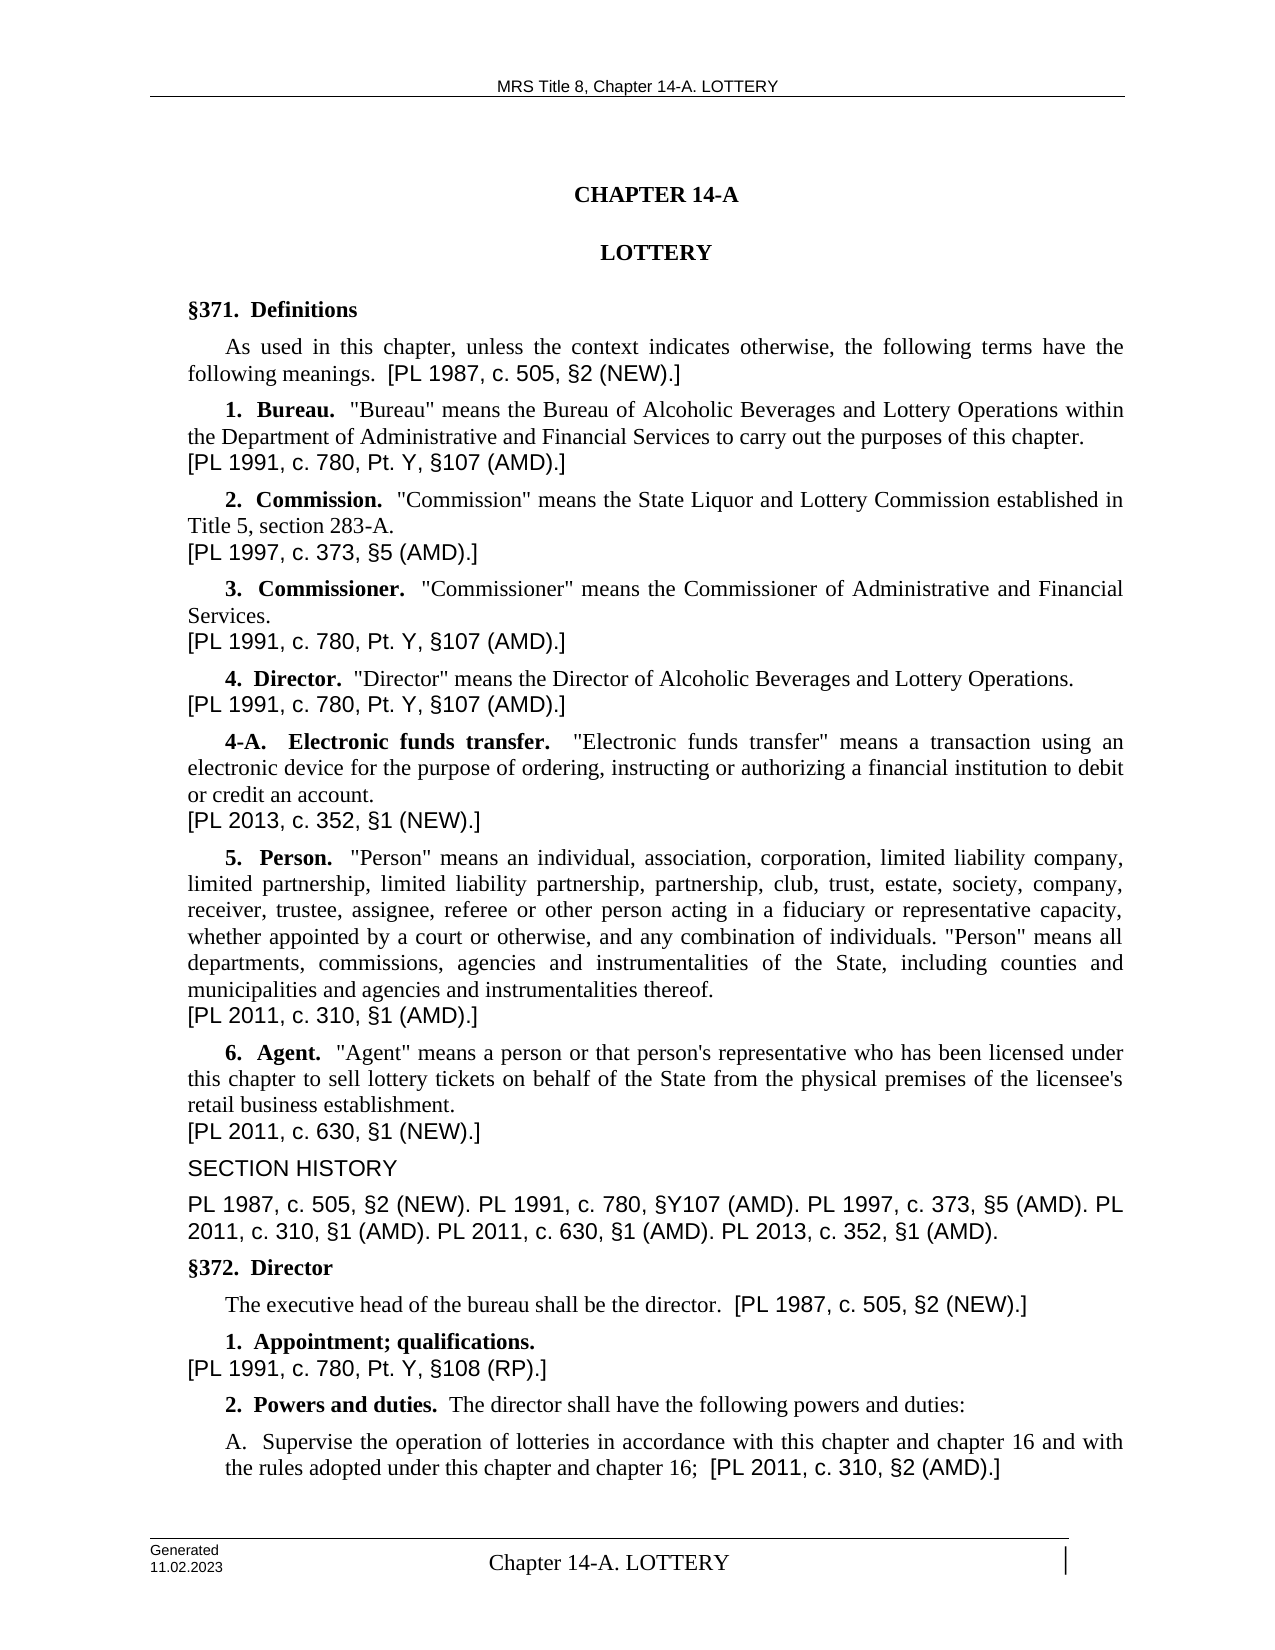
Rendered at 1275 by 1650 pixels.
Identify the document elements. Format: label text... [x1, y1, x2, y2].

text [PL 1997, c. 373, §5 (AMD).] [187, 539, 1125, 565]
text LOTTERY [187, 239, 1125, 265]
text 5. Person. "Person" means an individual, association, corporation, limited liability company, limited partnership, limited liability partnership, partnership, club, trust, estate, society, company, receiver, trustee, assignee, referee or other person acting in a fiduciary or representative capacity, whether appointed by a court or otherwise, and any combination of individuals. "Person" means all departments, commissions, agencies and instrumentalities of the State, including counties and municipalities and agencies and instrumentalities thereof. [187, 844, 1125, 1002]
text [PL 2013, c. 352, §1 (NEW).] [187, 807, 1125, 833]
text [PL 1991, c. 780, Pt. Y, §108 (RP).] [187, 1354, 1125, 1381]
text 1. Appointment; qualifications. [187, 1328, 1125, 1354]
text [PL 2011, c. 310, §1 (AMD).] [187, 1002, 1125, 1028]
text The executive head of the bureau shall be the director. [PL 1987, c. 505, §2 (NEW).] [187, 1291, 1125, 1318]
text CHAPTER 14-A [187, 181, 1125, 208]
text [PL 2011, c. 630, §1 (NEW).] [187, 1118, 1125, 1144]
text 6. Agent. "Agent" means a person or that person's representative who has been licensed under this chapter to sell lottery tickets on behalf of the State from the physical premises of the licensee's retail business establishment. [187, 1039, 1125, 1118]
text [PL 1991, c. 780, Pt. Y, §107 (AMD).] [187, 628, 1125, 654]
text 1. Bureau. "Bureau" means the Bureau of Alcoholic Beverages and Lottery Operations within the Department of Administrative and Financial Services to carry out the purposes of this chapter. [187, 396, 1125, 449]
text SECTION HISTORY [187, 1154, 1125, 1181]
text 3. Commissioner. "Commissioner" means the Commissioner of Administrative and Financial Services. [187, 575, 1125, 628]
text PL 1987, c. 505, §2 (NEW). PL 1991, c. 780, §Y107 (AMD). PL 1997, c. 373, §5 (AMD). PL 2011, c. 310, §1 (AMD). PL 2011, c. 630, §1 (AMD). PL 2013, c. 352, §1 (AMD). [187, 1191, 1125, 1244]
text As used in this chapter, unless the context indicates otherwise, the following terms have the following meanings. [PL 1987, c. 505, §2 (NEW).] [187, 333, 1125, 386]
text 2. Commission. "Commission" means the State Liquor and Lottery Commission established in Title 5, section 283‑A. [187, 486, 1125, 539]
text 4-A. Electronic funds transfer. "Electronic funds transfer" means a transaction using an electronic device for the purpose of ordering, instructing or authorizing a financial institution to debit or credit an account. [187, 728, 1125, 807]
text 4. Director. "Director" means the Director of Alcoholic Beverages and Lottery Operations. [187, 665, 1125, 691]
text [PL 1991, c. 780, Pt. Y, §107 (AMD).] [187, 691, 1125, 718]
text §371. Definitions [187, 296, 1125, 323]
text 2. Powers and duties. The director shall have the following powers and duties: [187, 1391, 1125, 1418]
text [PL 1991, c. 780, Pt. Y, §107 (AMD).] [187, 449, 1125, 476]
text §372. Director [187, 1254, 1125, 1281]
text A. Supervise the operation of lotteries in accordance with this chapter and chapter 16 and with the rules adopted under this chapter and chapter 16; [PL 2011, c. 310, §2 (AMD).] [225, 1428, 1125, 1481]
